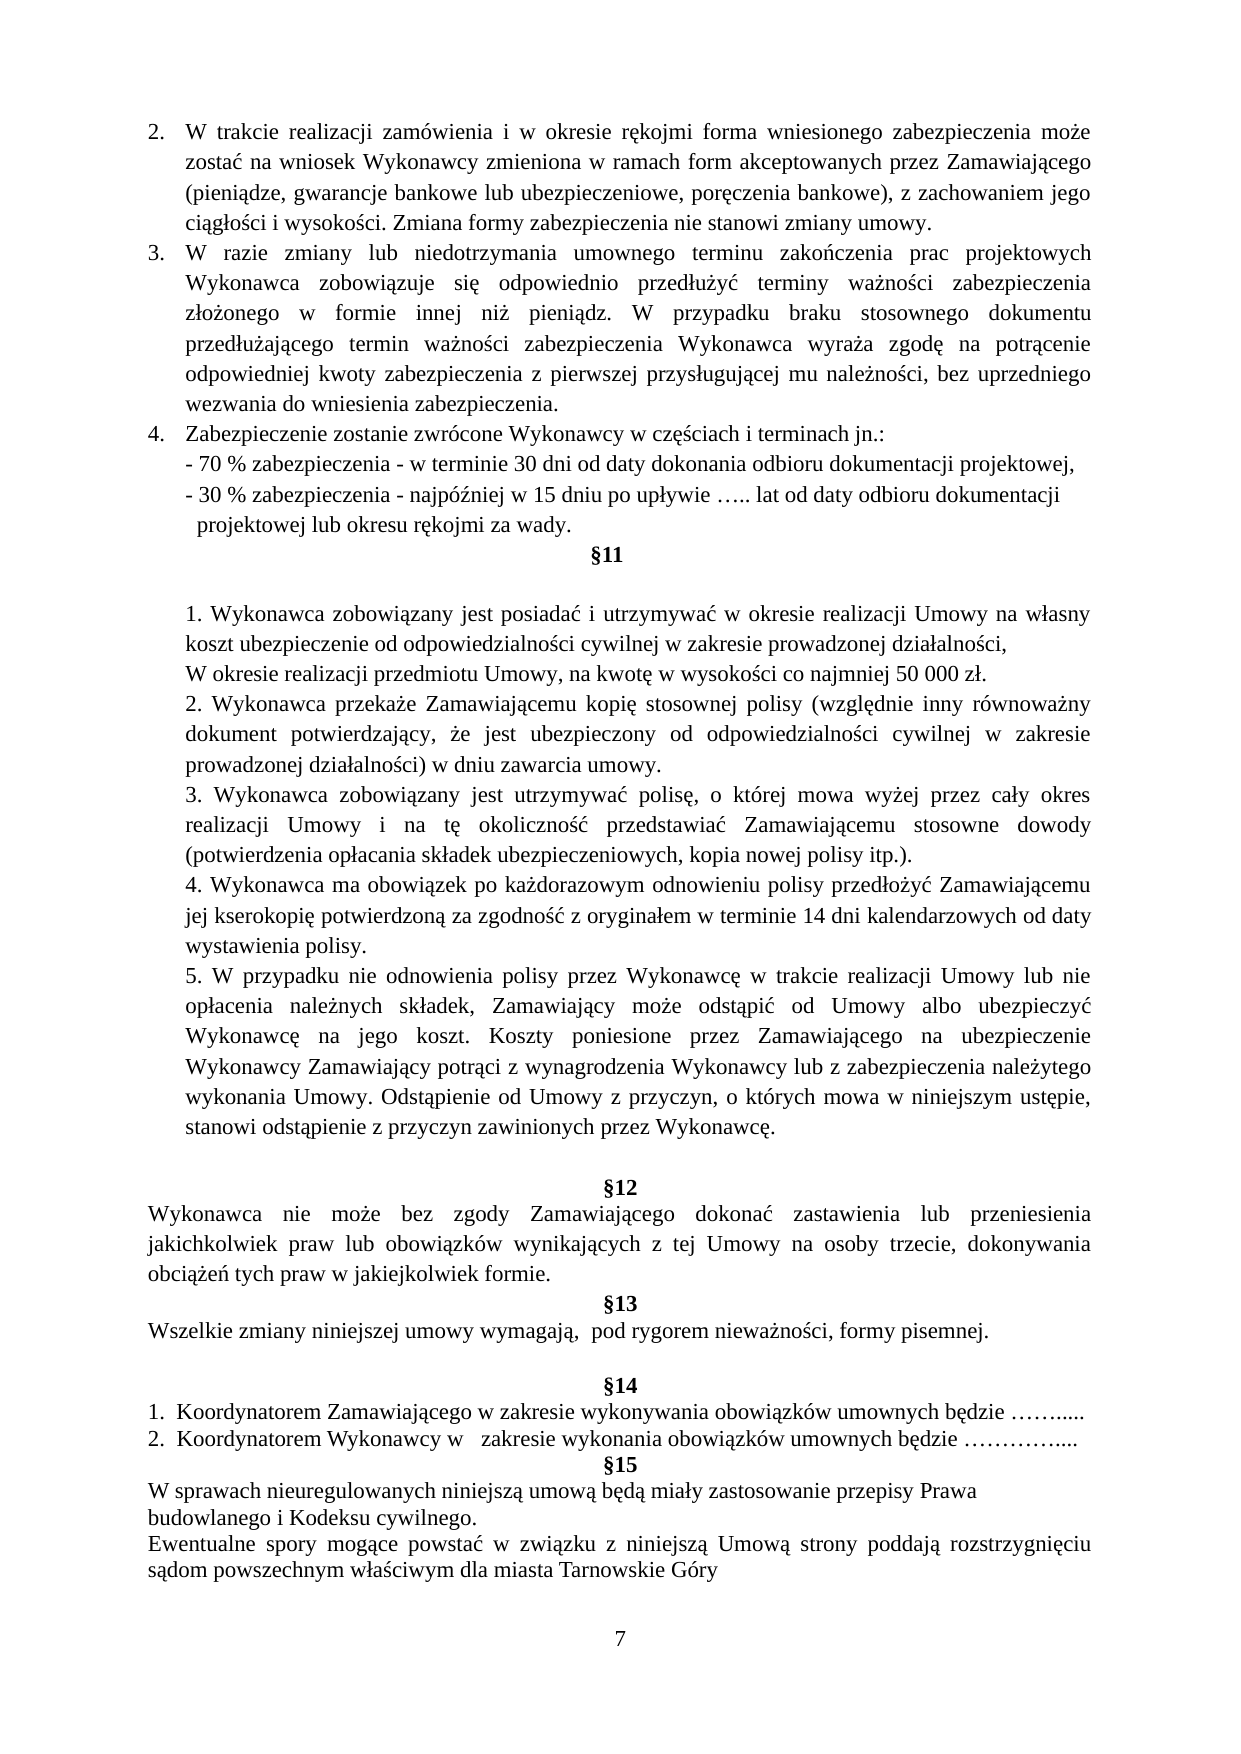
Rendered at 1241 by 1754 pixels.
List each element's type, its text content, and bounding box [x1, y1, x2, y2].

list 3. Wykonawca zobowiązany jest utrzymywać polisę, o której mowa wyżej przez cały okres realizacji Umowy i na tę okoliczność przedstawiać Zamawiającemu stosowne dowody (potwierdzenia opłacania składek ubezpieczeniowych, kopia nowej polisy itp.). [185, 781, 1092, 868]
list W okresie realizacji przedmiotu Umowy, na kwotę w wysokości co najmniej 50 000 zł. [185, 660, 1092, 686]
text §14 [148, 1372, 1092, 1398]
list 4. Wykonawca ma obowiązek po każdorazowym odnowieniu polisy przedłożyć Zamawiającemu jej kserokopię potwierdzoną za zgodność z oryginałem w terminie 14 dni kalendarzowych od daty wystawienia polisy. [185, 871, 1092, 958]
text §12 [148, 1173, 1092, 1200]
list 1. Wykonawca zobowiązany jest posiadać i utrzymywać w okresie realizacji Umowy na własny koszt ubezpieczenie od odpowiedzialności cywilnej w zakresie prowadzonej działalności, [185, 599, 1092, 656]
list W razie zmiany lub niedotrzymania umownego terminu zakończenia prac projektowych Wykonawca zobowiązuje się odpowiednio przedłużyć terminy ważności zabezpieczenia złożonego w formie innej niż pieniądz. W przypadku braku stosownego dokumentu przedłużającego termin ważności zabezpieczenia Wykonawca wyraża zgodę na potrącenie odpowiedniej kwoty zabezpieczenia z pierwszej przysługującej mu należności, bez uprzedniego wezwania do wniesienia zabezpieczenia. [148, 239, 1092, 416]
list W trakcie realizacji zamówienia i w okresie rękojmi forma wniesionego zabezpieczenia może zostać na wniosek Wykonawcy zmieniona w ramach form akceptowanych przez Zamawiającego (pieniądze, gwarancje bankowe lub ubezpieczeniowe, poręczenia bankowe), z zachowaniem jego ciągłości i wysokości. Zmiana formy zabezpieczenia nie stanowi zmiany umowy. [148, 118, 1092, 235]
text §11 [554, 541, 1092, 567]
text projektowej lub okresu rękojmi za wady. [185, 511, 1092, 537]
text 2. Koordynatorem Wykonawcy w zakresie wykonania obowiązków umownych będzie ………….... [148, 1425, 1092, 1451]
list Zabezpieczenie zostanie zwrócone Wykonawcy w częściach i terminach jn.: [148, 420, 1092, 447]
text Ewentualne spory mogące powstać w związku z niniejszą Umową strony poddają rozstrzygnięciu sądom powszechnym właściwym dla miasta Tarnowskie Góry [148, 1530, 1092, 1583]
text Wszelkie zmiany niniejszej umowy wymagają, pod rygorem nieważności, formy pisemnej. [148, 1317, 1092, 1343]
text Wykonawca nie może bez zgody Zamawiającego dokonać zastawienia lub przeniesienia jakichkolwiek praw lub obowiązków wynikających z tej Umowy na osoby trzecie, dokonywania obciążeń tych praw w jakiejkolwiek formie. [148, 1200, 1092, 1287]
text - 30 % zabezpieczenia - najpóźniej w 15 dniu po upływie ….. lat od daty odbioru dokumentacji [185, 481, 1092, 507]
list 2. Wykonawca przekaże Zamawiającemu kopię stosownej polisy (względnie inny równoważny dokument potwierdzający, że jest ubezpieczony od odpowiedzialności cywilnej w zakresie prowadzonej działalności) w dniu zawarcia umowy. [185, 690, 1092, 777]
text §15 [148, 1451, 1092, 1477]
text §13 [148, 1291, 1092, 1317]
text - 70 % zabezpieczenia - w terminie 30 dni od daty dokonania odbioru dokumentacji projektowej, [185, 450, 1092, 477]
list 5. W przypadku nie odnowienia polisy przez Wykonawcę w trakcie realizacji Umowy lub nie opłacenia należnych składek, Zamawiający może odstąpić od Umowy albo ubezpieczyć Wykonawcę na jego koszt. Koszty poniesione przez Zamawiającego na ubezpieczenie Wykonawcy Zamawiający potrąci z wynagrodzenia Wykonawcy lub z zabezpieczenia należytego wykonania Umowy. Odstąpienie od Umowy z przyczyn, o których mowa w niniejszym ustępie, stanowi odstąpienie z przyczyn zawinionych przez Wykonawcę. [185, 962, 1092, 1139]
text 1. Koordynatorem Zamawiającego w zakresie wykonywania obowiązków umownych będzie ……..... [148, 1398, 1092, 1425]
text W sprawach nieuregulowanych niniejszą umową będą miały zastosowanie przepisy Prawa budowlanego i Kodeksu cywilnego. [148, 1477, 1092, 1530]
